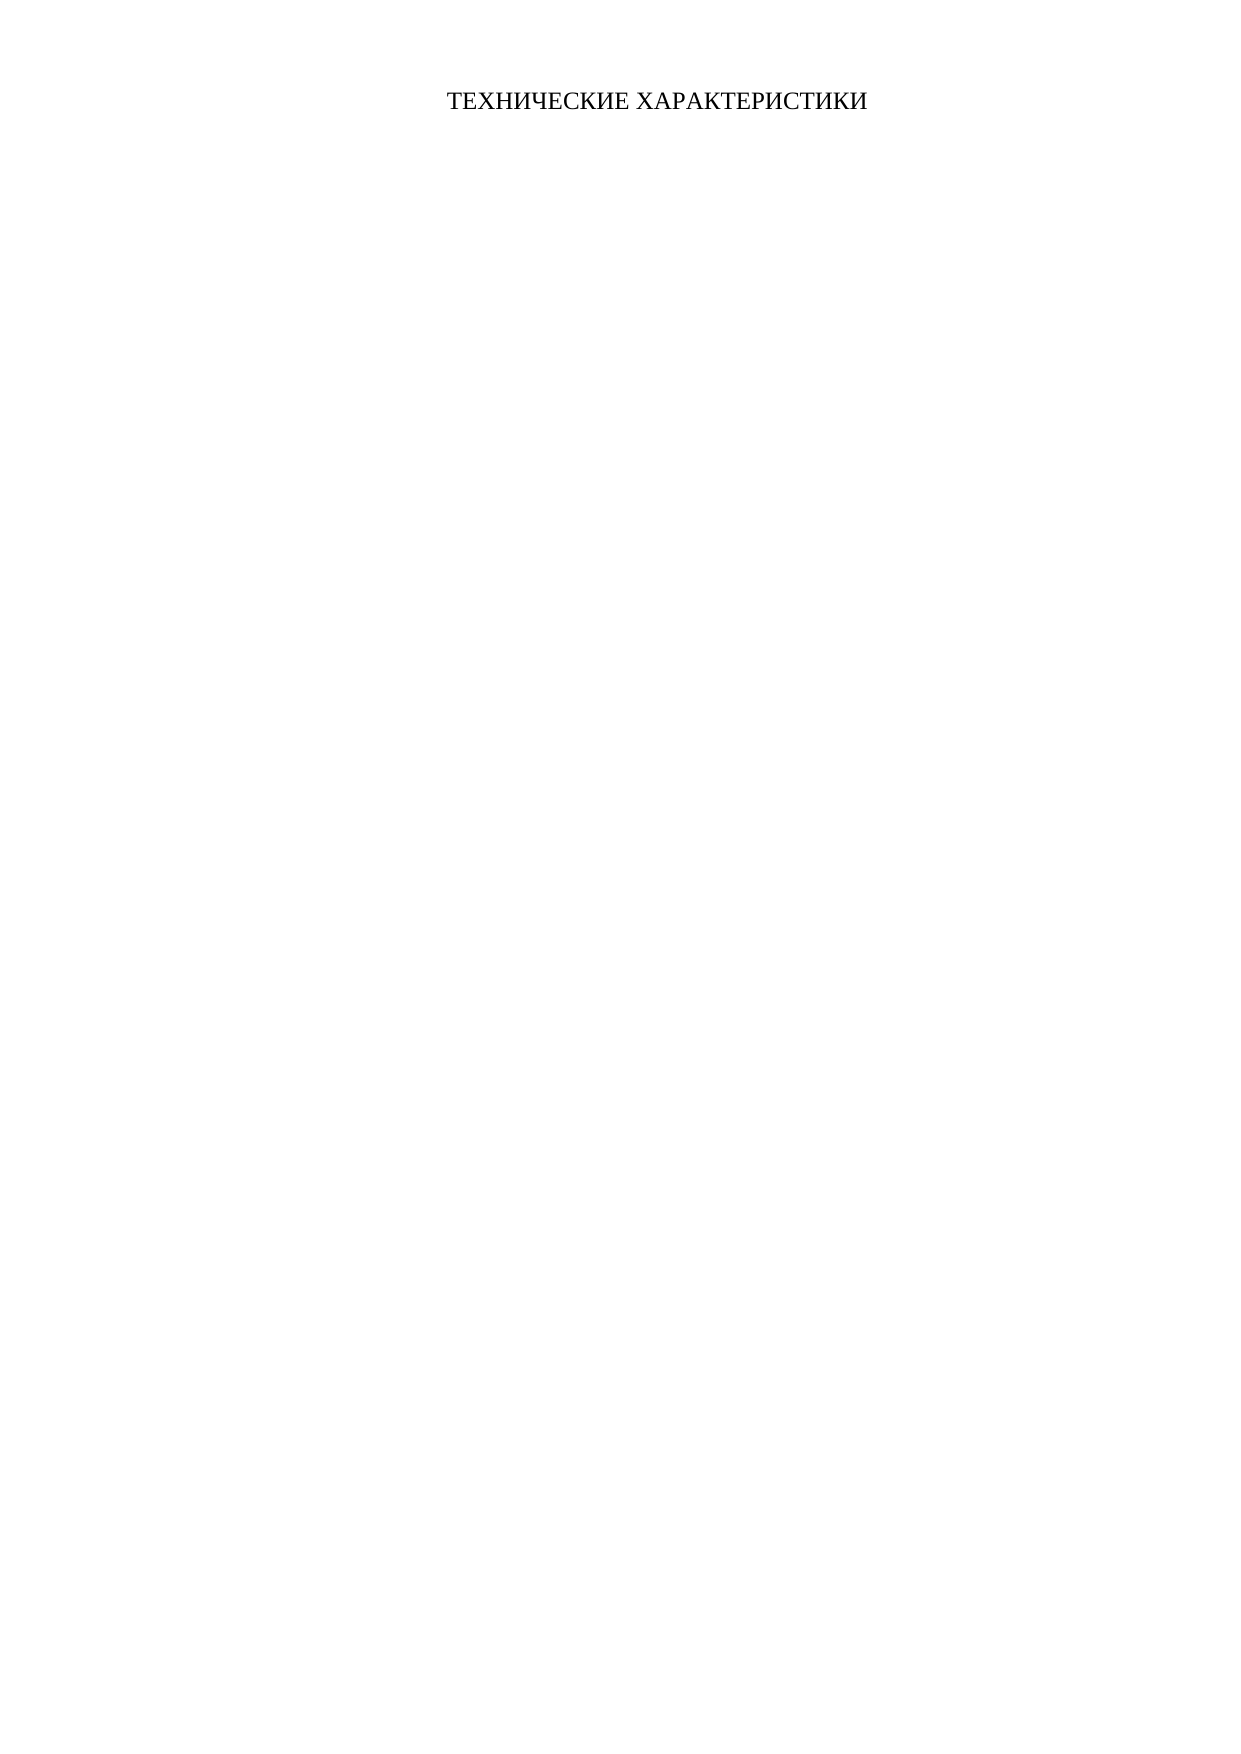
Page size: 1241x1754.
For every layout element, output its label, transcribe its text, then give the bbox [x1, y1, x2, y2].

text ТЕХНИЧЕСКИЕ ХАРАКТЕРИСТИКИ [133, 86, 1181, 115]
